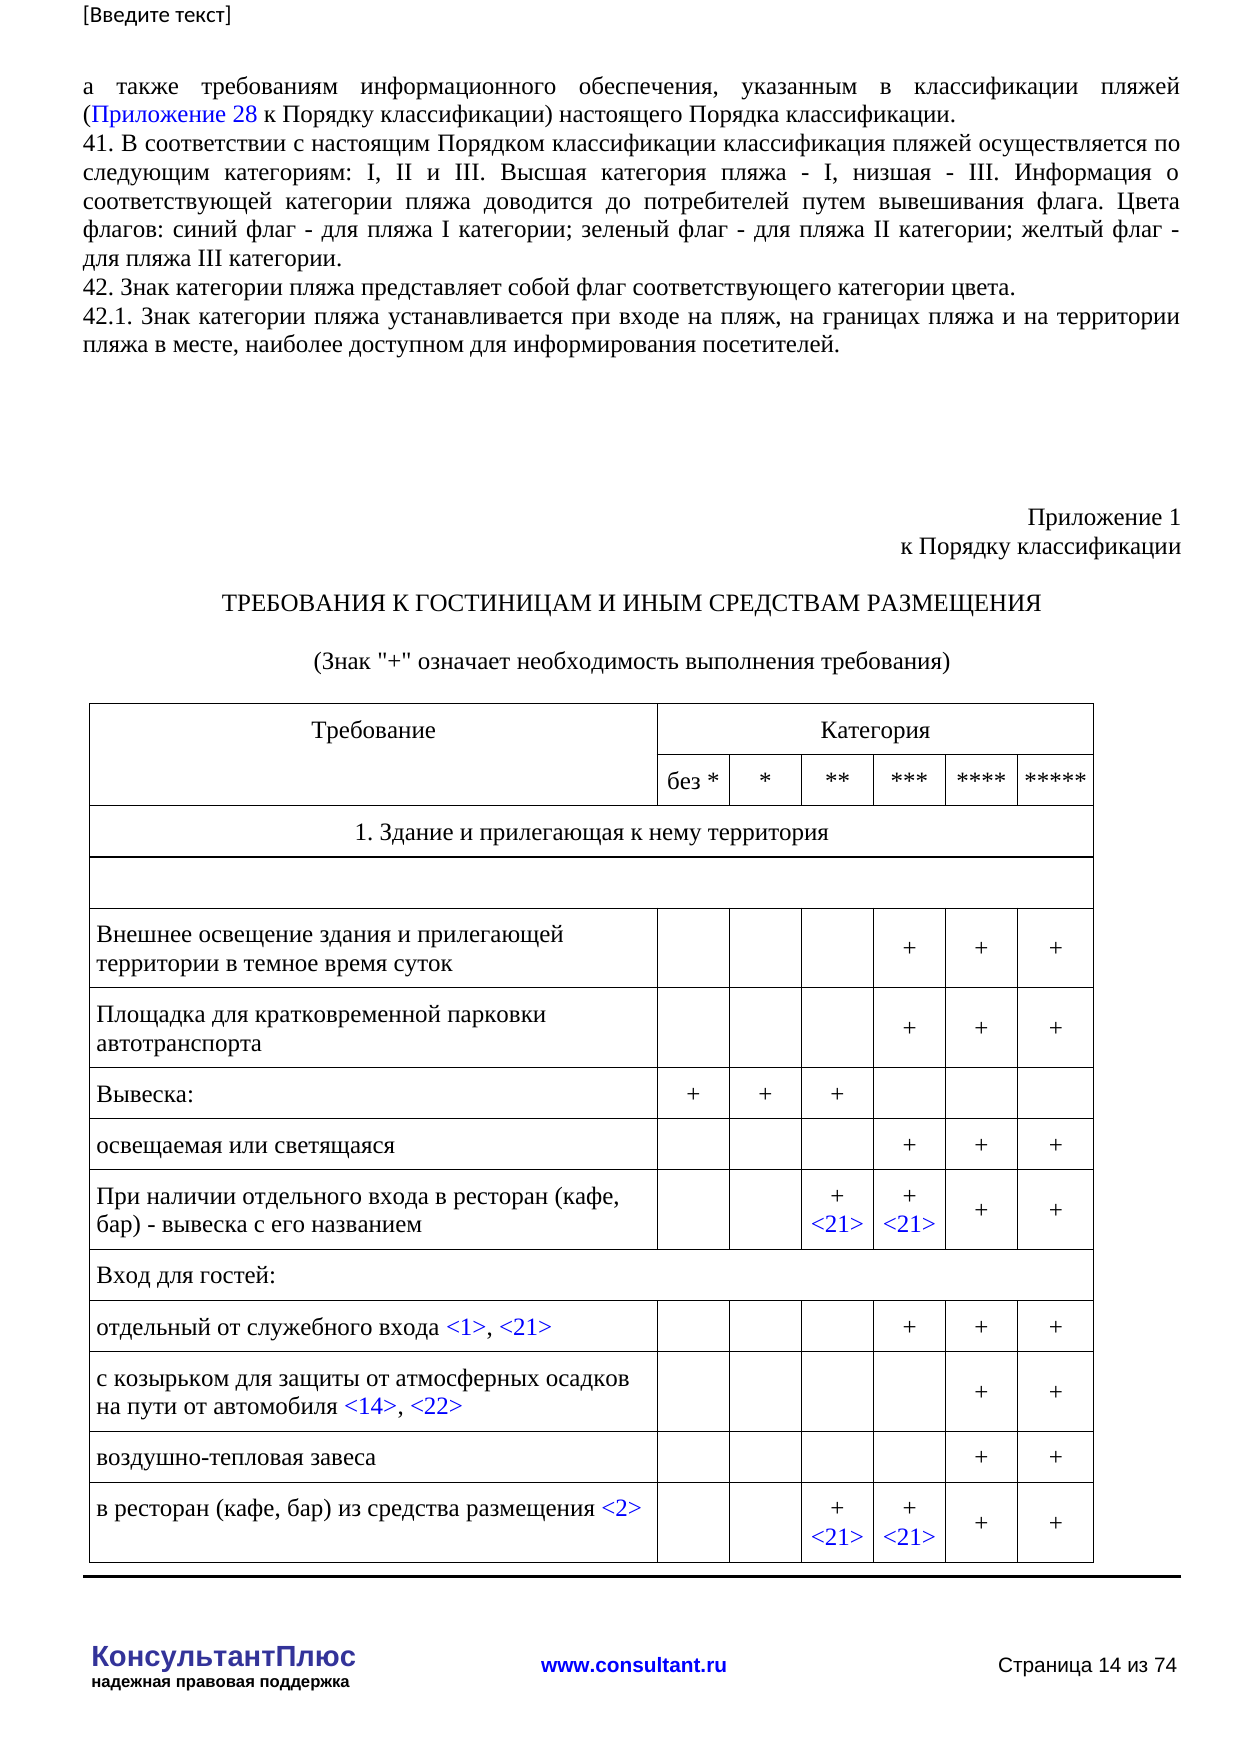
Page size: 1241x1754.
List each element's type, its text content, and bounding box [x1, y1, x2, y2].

table_cell [802, 1119, 873, 1169]
table_cell [730, 1432, 801, 1482]
text Приложение 1 [83, 502, 1181, 531]
table_cell + [1018, 988, 1093, 1067]
table_cell [802, 1352, 873, 1431]
table_cell + [874, 1301, 945, 1351]
table_header Категория [658, 704, 1093, 754]
table_cell [658, 988, 729, 1067]
table_cell + [730, 1068, 801, 1118]
table_cell Площадка для кратковременной парковки автотранспорта [90, 988, 657, 1067]
table_cell + [946, 1432, 1017, 1482]
table_cell + <21> [874, 1483, 945, 1562]
text 42. Знак категории пляжа представляет собой флаг соответствующего категории цвета. [83, 272, 1181, 301]
table_cell [802, 988, 873, 1067]
table_cell + [946, 1352, 1017, 1431]
table_cell [802, 1301, 873, 1351]
table_cell [730, 909, 801, 987]
table_cell + [1018, 1301, 1093, 1351]
table_cell + [1018, 1170, 1093, 1249]
table_cell + [1018, 1352, 1093, 1431]
table_cell + [946, 1170, 1017, 1249]
table_cell + <21> [874, 1170, 945, 1249]
table_cell [874, 1432, 945, 1482]
table_cell освещаемая или светящаяся [90, 1119, 657, 1169]
table_cell [658, 1301, 729, 1351]
table_cell 1. Здание и прилегающая к нему территория [90, 806, 1093, 856]
table_cell Внешнее освещение здания и прилегающей территории в темное время суток [90, 909, 657, 987]
table_cell [730, 1352, 801, 1431]
table_cell [730, 1119, 801, 1169]
table_cell + [874, 909, 945, 987]
table_cell без * [658, 755, 729, 805]
table_cell [658, 1483, 729, 1562]
table_cell + [946, 1483, 1017, 1562]
table_cell + [1018, 1119, 1093, 1169]
table_cell с козырьком для защиты от атмосферных осадков на пути от автомобиля <14>, <22> [90, 1352, 657, 1431]
table_cell + [658, 1068, 729, 1118]
table_cell * [730, 755, 801, 805]
text ТРЕБОВАНИЯ К ГОСТИНИЦАМ И ИНЫМ СРЕДСТВАМ РАЗМЕЩЕНИЯ [83, 588, 1181, 617]
table_cell [658, 1432, 729, 1482]
table_cell + [1018, 1432, 1093, 1482]
table_cell [658, 1170, 729, 1249]
table_cell [658, 1119, 729, 1169]
table_cell + <21> [802, 1170, 873, 1249]
table_cell **** [946, 755, 1017, 805]
table_cell [730, 1483, 801, 1562]
table_cell При наличии отдельного входа в ресторан (кафе, бар) - вывеска с его названием [90, 1170, 657, 1249]
table_cell + [946, 1119, 1017, 1169]
table_cell [1018, 1068, 1093, 1118]
table_cell Вход для гостей: [90, 1250, 1093, 1300]
table_cell [874, 1352, 945, 1431]
text 41. В соответствии с настоящим Порядком классификации классификация пляжей осуществляется по следующим категориям: I, II и III. Высшая категория пляжа - I, низшая - III. Информация о соответствующей категории пляжа доводится до потребителей путем вывешивания флага. Цвета флагов: синий флаг - для пляжа I категории; зеленый флаг - для пляжа II категории; желтый флаг - для пляжа III категории. [83, 128, 1181, 272]
table_cell отдельный от служебного входа <1>, <21> [90, 1301, 657, 1351]
table_cell + [874, 1119, 945, 1169]
table_cell + <21> [802, 1483, 873, 1562]
table_cell ***** [1018, 755, 1093, 805]
table_cell [658, 909, 729, 987]
table_cell воздушно-тепловая завеса [90, 1432, 657, 1482]
table_cell [730, 988, 801, 1067]
table_cell + [946, 1301, 1017, 1351]
table_cell [946, 1068, 1017, 1118]
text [83, 71, 1181, 128]
table_cell [802, 1432, 873, 1482]
text (Знак "+" означает необходимость выполнения требования) [83, 646, 1181, 674]
table_cell [90, 858, 1093, 907]
table_cell + [802, 1068, 873, 1118]
table_cell [874, 1068, 945, 1118]
table_cell + [946, 909, 1017, 987]
table_cell Вывеска: [90, 1068, 657, 1118]
table_cell + [874, 988, 945, 1067]
text 42.1. Знак категории пляжа устанавливается при входе на пляж, на границах пляжа и на территории пляжа в месте, наиболее доступном для информирования посетителей. [83, 301, 1181, 358]
table_cell + [1018, 1483, 1093, 1562]
table_cell [730, 1170, 801, 1249]
table_cell + [946, 988, 1017, 1067]
table_cell [658, 1352, 729, 1431]
text к Порядку классификации [83, 531, 1181, 559]
table_cell *** [874, 755, 945, 805]
table_cell в ресторан (кафе, бар) из средства размещения <2> [90, 1483, 657, 1562]
table_cell ** [802, 755, 873, 805]
table_cell [730, 1301, 801, 1351]
table_cell [802, 909, 873, 987]
table_cell + [1018, 909, 1093, 987]
table_header Требование [90, 704, 657, 805]
